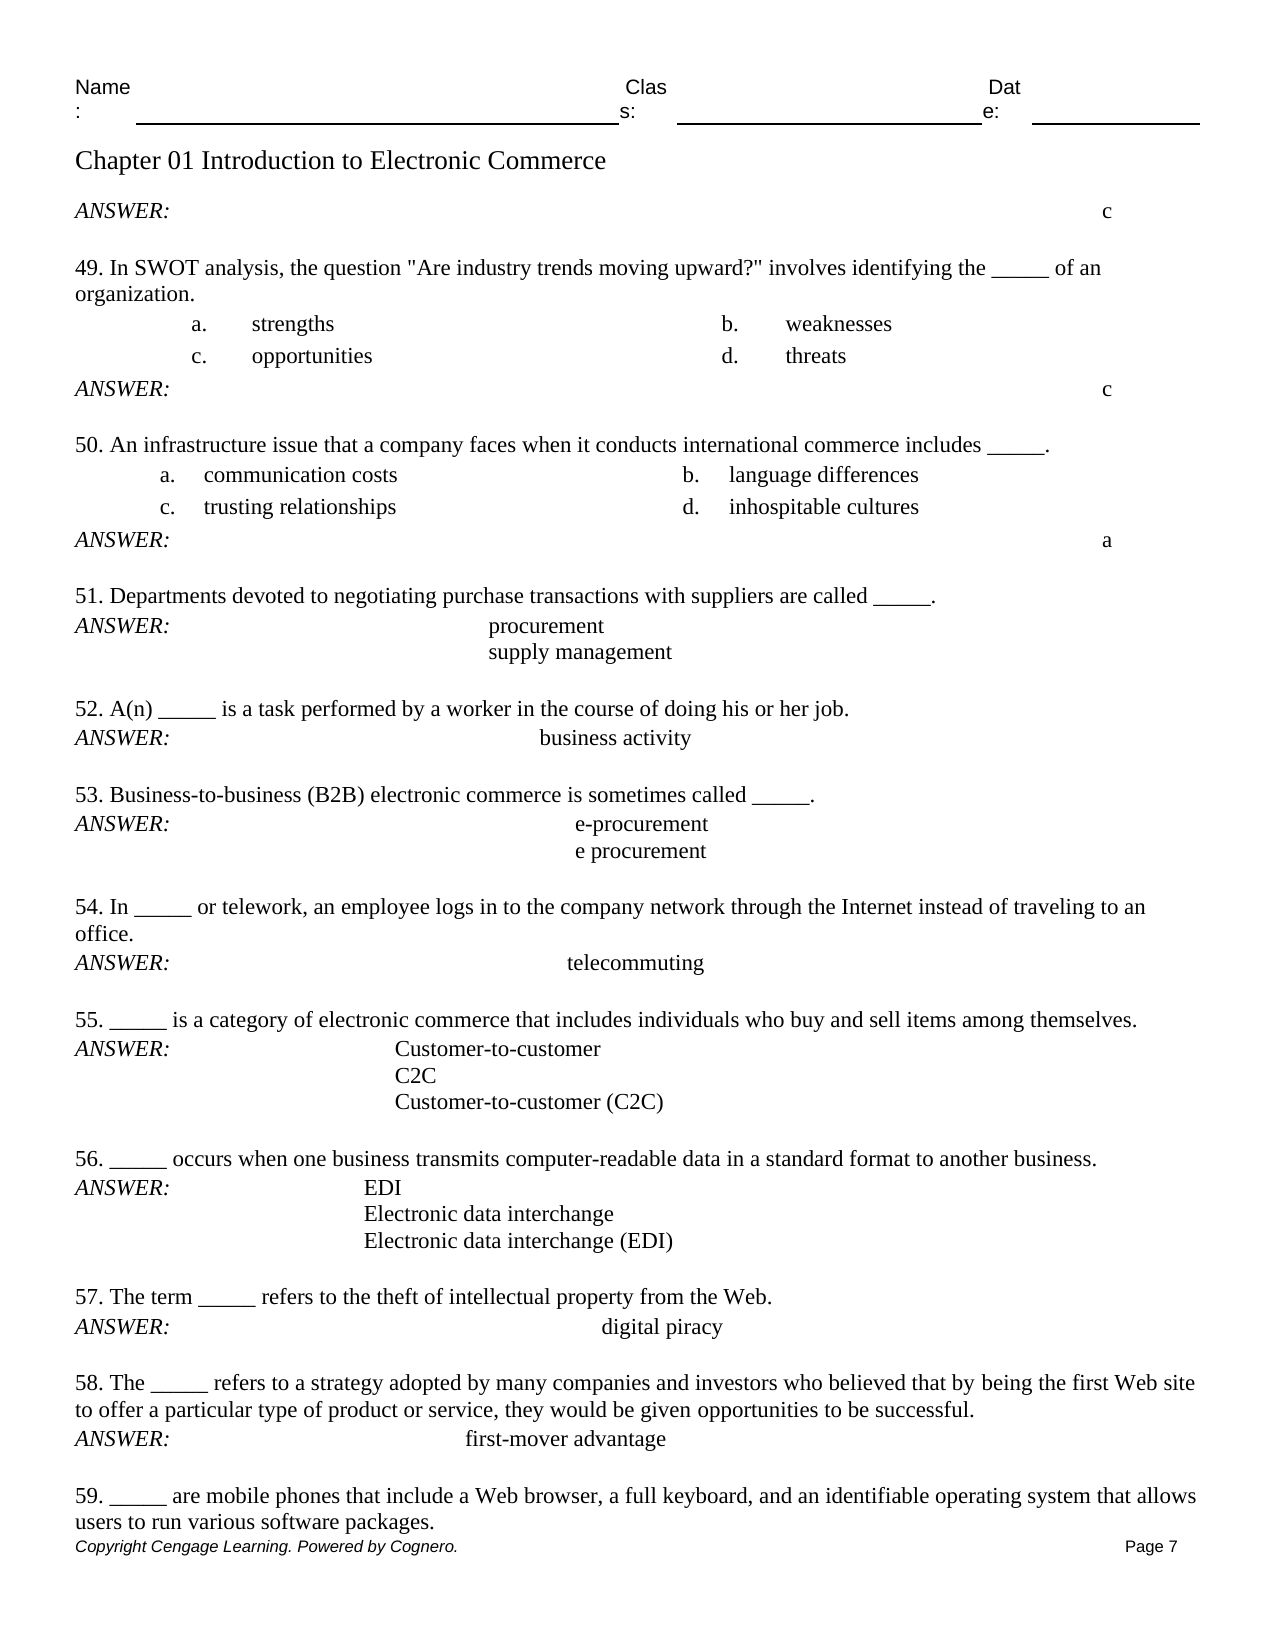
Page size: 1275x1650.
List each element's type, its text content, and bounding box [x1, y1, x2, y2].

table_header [75, 1482, 1200, 1534]
table_header 50. An infrastructure issue that a company faces when it conducts international commerce includes _____. [75, 431, 1200, 556]
table_header 55. _____ is a category of electronic commerce that includes individuals who buy and sell items among themselves. [75, 1006, 1200, 1118]
table_header 56. _____ occurs when one business transmits computer-readable data in a standard format to another business. [75, 1145, 1200, 1256]
table_header 51. Departments devoted to negotiating purchase transactions with suppliers are called _____. [75, 583, 1200, 668]
table_header 57. The term _____ refers to the theft of intellectual property from the Web. [75, 1283, 1200, 1342]
table_header 52. A(n) _____ is a task performed by a worker in the course of doing his or her job. [75, 695, 1200, 754]
table_header 58. The _____ refers to a strategy adopted by many companies and investors who believed that by being the first Web site to offer a particular type of product or service, they would be given opportunities to be successful. [75, 1369, 1200, 1455]
table_header 53. Business-to-business (B2B) electronic commerce is sometimes called _____. [75, 781, 1200, 866]
table_header 49. In SWOT analysis, the question "Are industry trends moving upward?" involves identifying the _____ of an organization. [75, 254, 1200, 404]
table_header 54. In _____ or telework, an employee logs in to the company network through the Internet instead of traveling to an office. [75, 894, 1200, 979]
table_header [75, 194, 1200, 227]
